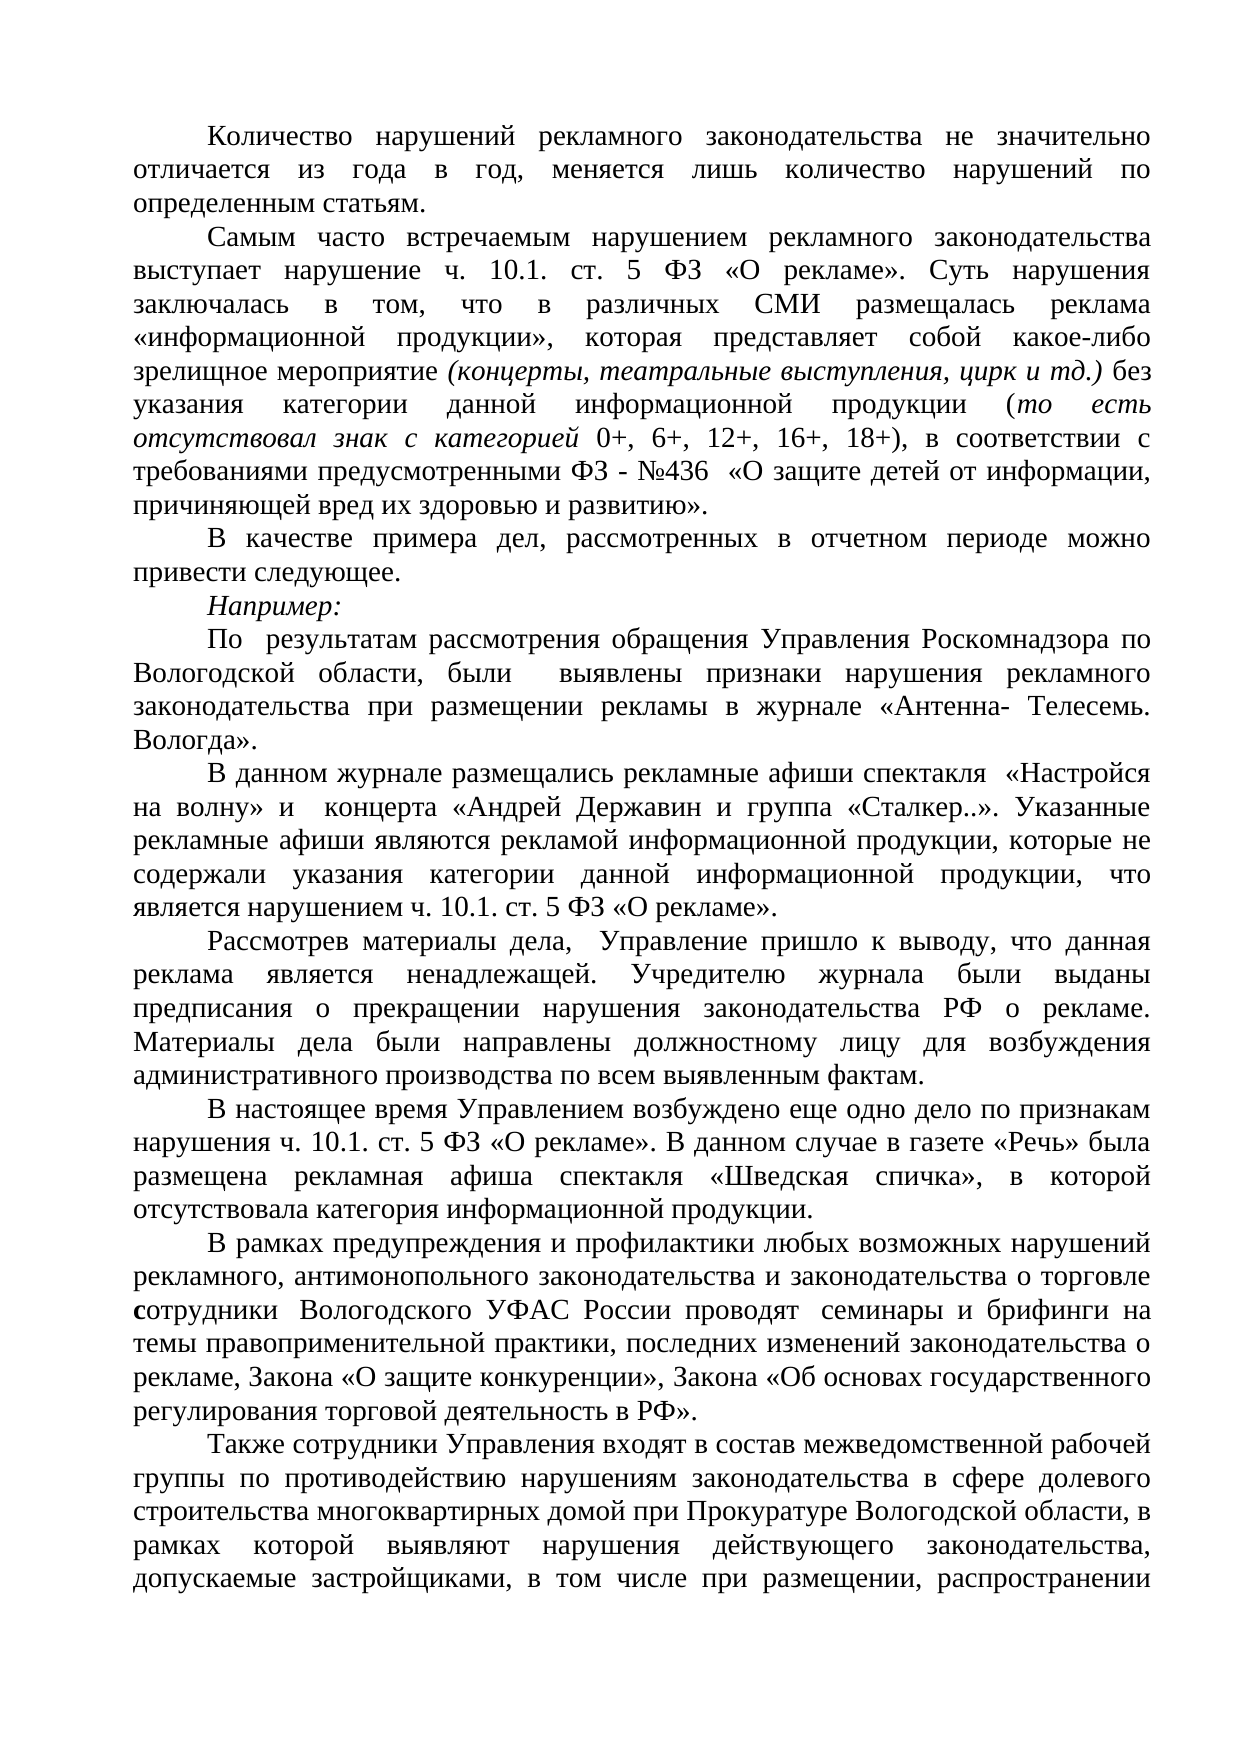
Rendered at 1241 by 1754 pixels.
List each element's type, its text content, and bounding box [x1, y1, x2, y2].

text В рамках предупреждения и профилактики любых возможных нарушений рекламного, антимонопольного законодательства и законодательства о торговле сотрудники Вологодского УФАС России проводят семинары и брифинги на темы правоприменительной практики, последних изменений законодательства о рекламе, Закона «О защите конкуренции», Закона «Об основах государственного регулирования торговой деятельность в РФ». [133, 1225, 1152, 1426]
text В настоящее время Управлением возбуждено еще одно дело по признакам нарушения ч. 10.1. ст. 5 ФЗ «О рекламе». В данном случае в газете «Речь» была размещена рекламная афиша спектакля «Шведская спичка», в которой отсутствовала категория информационной продукции. [133, 1091, 1152, 1225]
text В качестве примера дел, рассмотренных в отчетном периоде можно привести следующее. [133, 521, 1152, 588]
text В данном журнале размещались рекламные афиши спектакля «Настройся на волну» и концерта «Андрей Державин и группа «Сталкер..». Указанные рекламные афиши являются рекламой информационной продукции, которые не содержали указания категории данной информационной продукции, что является нарушением ч. 10.1. ст. 5 ФЗ «О рекламе». [133, 755, 1152, 923]
text По результатам рассмотрения обращения Управления Роскомнадзора по Вологодской области, были выявлены признаки нарушения рекламного законодательства при размещении рекламы в журнале «Антенна- Телесемь. Вологда». [133, 621, 1152, 755]
text Рассмотрев материалы дела, Управление пришло к выводу, что данная реклама является ненадлежащей. Учредителю журнала были выданы предписания о прекращении нарушения законодательства РФ о рекламе. Материалы дела были направлены должностному лицу для возбуждения административного производства по всем выявленным фактам. [133, 923, 1152, 1091]
text Самым часто встречаемым нарушением рекламного законодательства выступает нарушение ч. 10.1. ст. 5 ФЗ «О рекламе». Суть нарушения заключалась в том, что в различных СМИ размещалась реклама «информационной продукции», которая представляет собой какое-либо зрелищное мероприятие (концерты, театральные выступления, цирк и тд.) без указания категории данной информационной продукции (то есть отсутствовал знак с категорией 0+, 6+, 12+, 16+, 18+), в соответствии с требованиями предусмотренными ФЗ - №436 «О защите детей от информации, причиняющей вред их здоровью и развитию». [133, 219, 1152, 521]
text Например: [133, 588, 1152, 621]
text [133, 1426, 1152, 1594]
text Количество нарушений рекламного законодательства не значительно отличается из года в год, меняется лишь количество нарушений по определенным статьям. [133, 118, 1152, 219]
